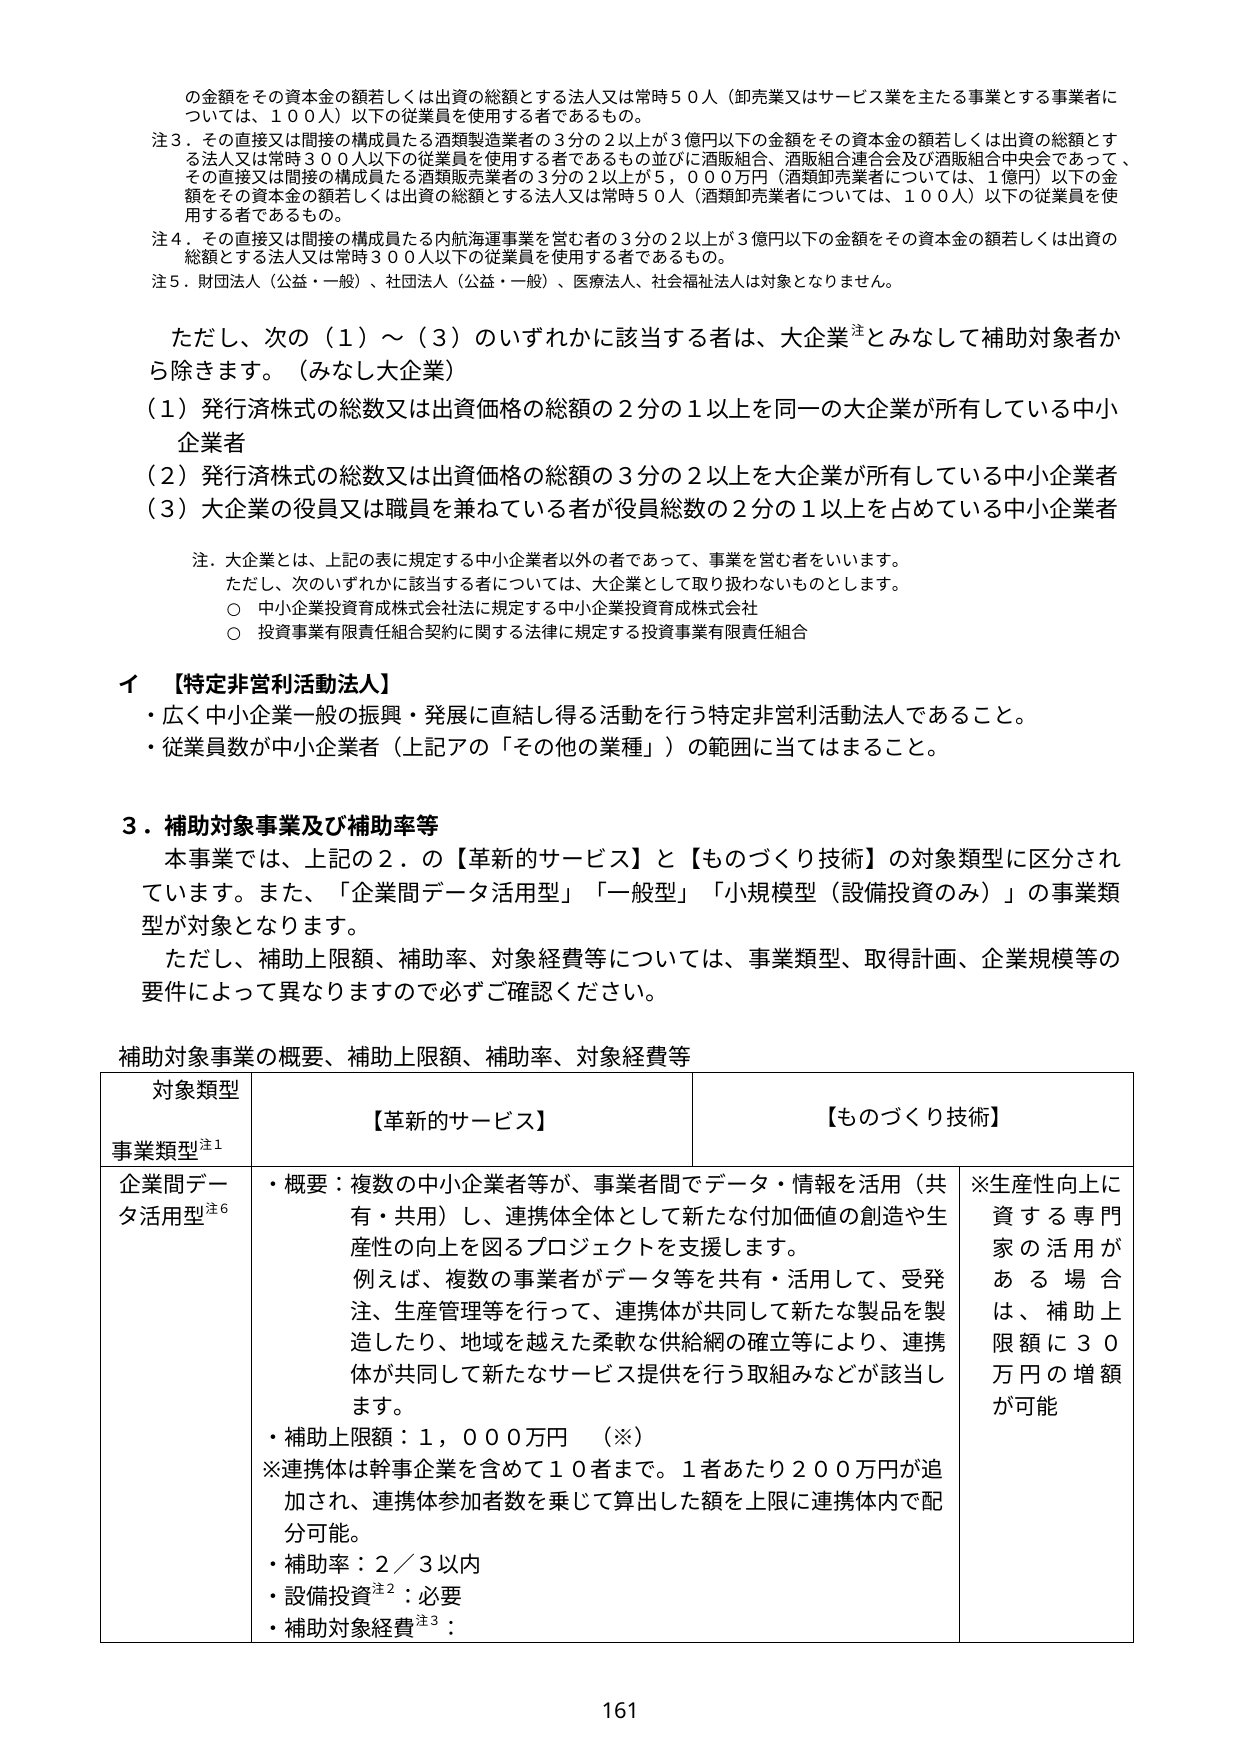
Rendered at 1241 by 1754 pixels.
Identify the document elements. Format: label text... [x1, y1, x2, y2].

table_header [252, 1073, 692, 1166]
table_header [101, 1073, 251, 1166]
text ・広く中小企業一般の振興・発展に直結し得る活動を行う特定非営利活動法人であること。 [140, 698, 1122, 730]
text （３）大企業の役員又は職員を兼ねている者が役員総数の２分の１以上を占めている中小企業者 [133, 491, 1122, 524]
text ○ 投資事業有限責任組合契約に関する法律に規定する投資事業有限責任組合 [118, 619, 1122, 644]
text 注．大企業とは、上記の表に規定する中小企業者以外の者であって、事業を営む者をいいます。 [192, 547, 1122, 571]
text （１）発行済株式の総数又は出資価格の総額の２分の１以上を同一の大企業が所有している中小企業者 [133, 391, 1122, 458]
text （２）発行済株式の総数又は出資価格の総額の３分の２以上を大企業が所有している中小企業者 [133, 458, 1122, 491]
text 注４．その直接又は間接の構成員たる内航海運事業を営む者の３分の２以上が３億円以下の金額をその資本金の額若しくは出資の総額とする法人又は常時３００人以下の従業員を使用する者であるもの。 [151, 230, 1122, 267]
text ○ 中小企業投資育成株式会社法に規定する中小企業投資育成株式会社 [118, 595, 1122, 619]
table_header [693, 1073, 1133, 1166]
text ただし、次のいずれかに該当する者については、大企業として取り扱わないものとします。 [192, 571, 1122, 595]
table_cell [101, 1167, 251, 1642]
text ３．補助対象事業及び補助率等 [118, 808, 1122, 841]
text イ 【特定非営利活動法人】 [118, 667, 1122, 698]
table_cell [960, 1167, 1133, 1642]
text 注３．その直接又は間接の構成員たる酒類製造業者の３分の２以上が３億円以下の金額をその資本金の額若しくは出資の総額とする法人又は常時３００人以下の従業員を使用する者であるもの並びに酒販組合、酒販組合連合会及び酒販組合中央会であって、その直接又は間接の構成員たる酒類販売業者の３分の２以上が５，０００万円（酒類卸売業者については、１億円）以下の金額をその資本金の額若しくは出資の総額とする法人又は常時５０人（酒類卸売業者については、１００人）以下の従業員を使用する者であるもの。 [151, 131, 1122, 225]
text 注５．財団法人（公益・一般）、社団法人（公益・一般）、医療法人、社会福祉法人は対象となりません。 [151, 272, 1122, 291]
text 本事業では、上記の２．の【革新的サービス】と【ものづくり技術】の対象類型に区分されています。また、「企業間データ活用型」「一般型」「小規模型（設備投資のみ）」の事業類型が対象となります。 [118, 841, 1122, 941]
text 補助対象事業の概要、補助上限額、補助率、対象経費等 [118, 1039, 1098, 1072]
text ただし、次の（１）～（３）のいずれかに該当する者は、大企業注とみなして補助対象者から除きます。（みなし大企業） [147, 320, 1122, 386]
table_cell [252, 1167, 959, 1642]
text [151, 89, 1122, 126]
text ただし、補助上限額、補助率、対象経費等については、事業類型、取得計画、企業規模等の要件によって異なりますので必ずご確認ください。 [118, 941, 1122, 1007]
text ・従業員数が中小企業者（上記アの「その他の業種」）の範囲に当てはまること。 [140, 730, 1122, 762]
